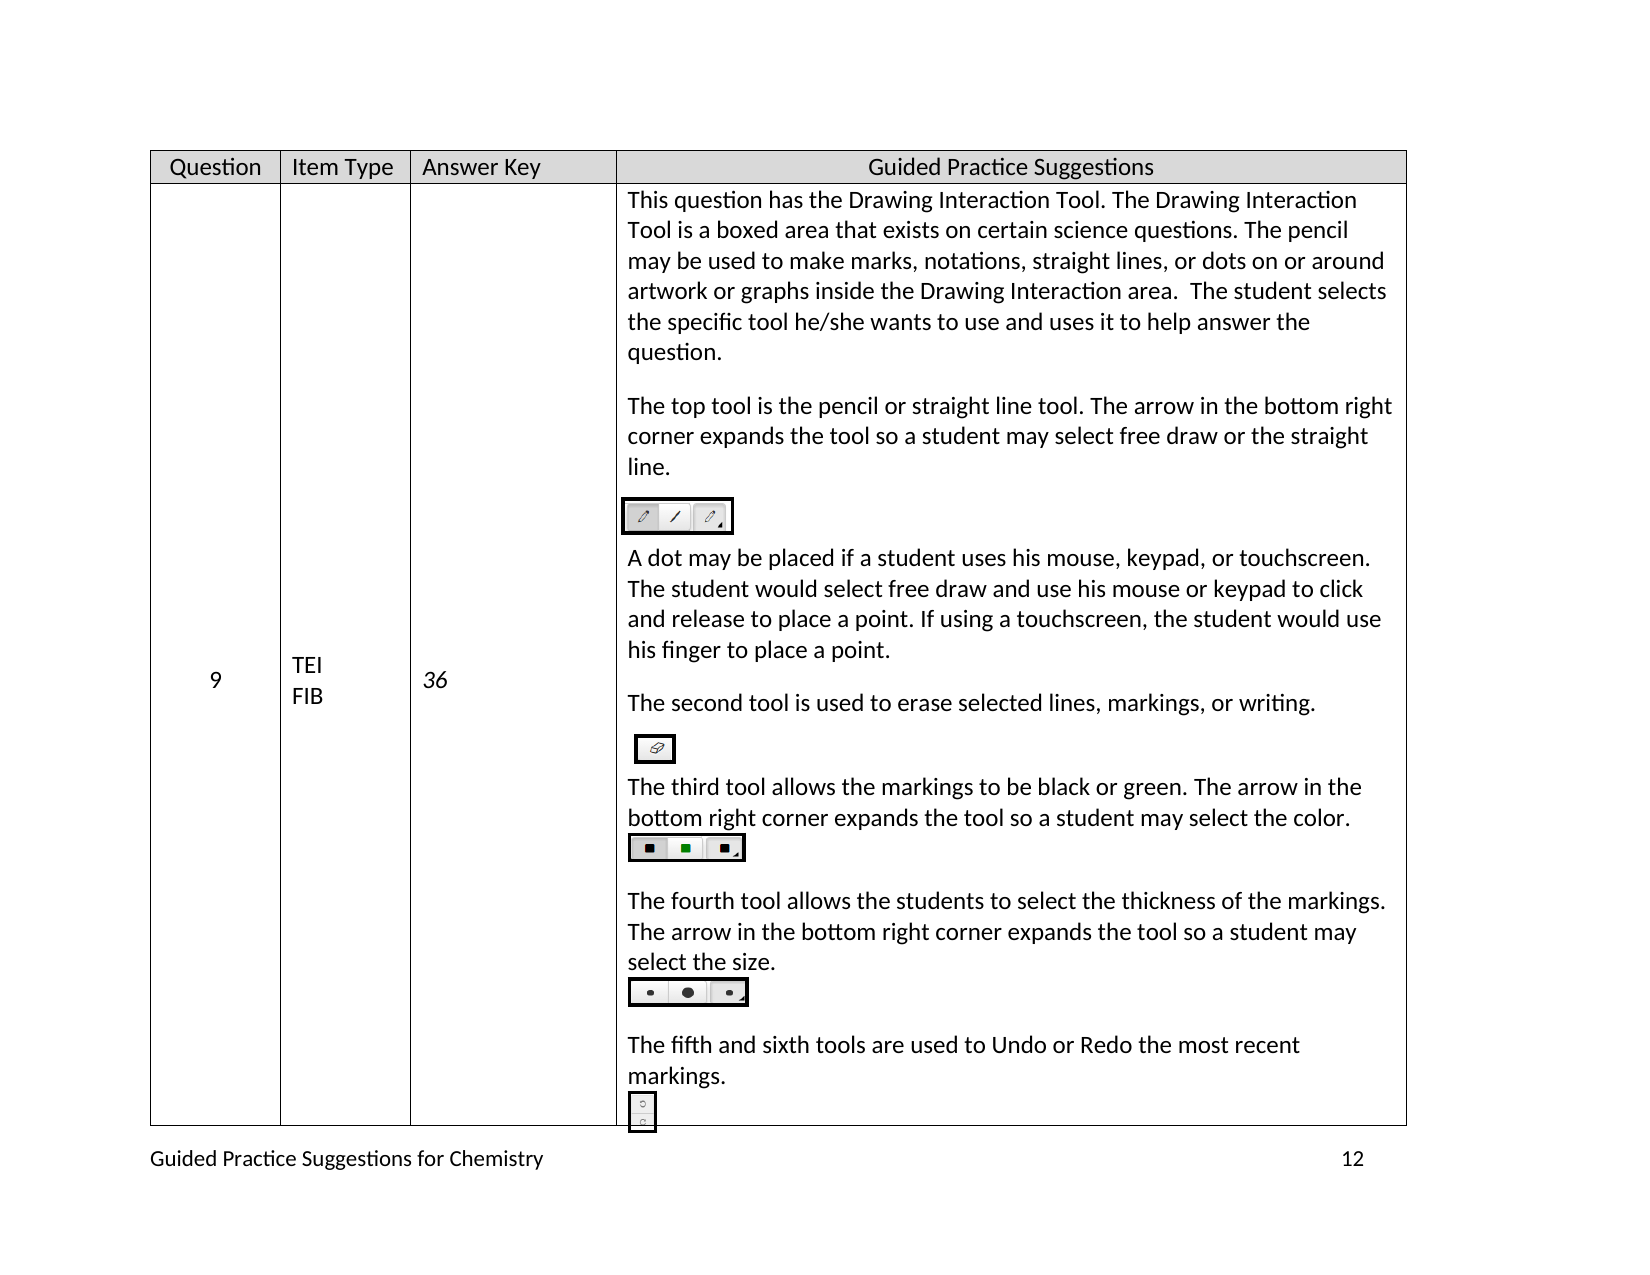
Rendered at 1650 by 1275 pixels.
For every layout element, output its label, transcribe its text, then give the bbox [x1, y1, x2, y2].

table_header Guided Practice Suggestions [617, 151, 1406, 183]
table_header Answer Key [411, 151, 616, 183]
table_header Item Type [281, 151, 410, 183]
picture [631, 836, 742, 859]
picture [638, 738, 671, 760]
table_cell 36 [411, 184, 616, 1125]
table_cell 9 [151, 184, 280, 1125]
table_cell TEI FIB [281, 184, 410, 1125]
picture [631, 1094, 654, 1125]
picture [631, 981, 745, 1003]
table_header Question [151, 151, 280, 183]
table_cell This question has the Drawing Interaction Tool. The Drawing Interaction Tool is a boxed area that exists on certain science questions. The pencil may be used to make marks, notations, straight lines, or dots on or around artwork or graphs inside the Drawing Interaction area. The student selects the specific tool he/she wants to use and uses it to help answer the question. The top tool is the pencil or straight line tool. The arrow in the bottom right corner expands the tool so a student may select free draw or the straight line. A dot may be placed if a student uses his mouse, keypad, or touchscreen. The student would select free draw and use his mouse or keypad to click and release to place a point. If using a touchscreen, the student would use his finger to place a point. The second tool is used to erase selected lines, markings, or writing. The third tool allows the markings to be black or green. The arrow in the bottom right corner expands the tool so a student may select the color. The fourth tool allows the students to select the thickness of the markings. The arrow in the bottom right corner expands the tool so a student may select the size. The fifth and sixth tools are used to Undo or Redo the most recent markings. [617, 184, 1406, 1125]
picture [625, 501, 730, 531]
